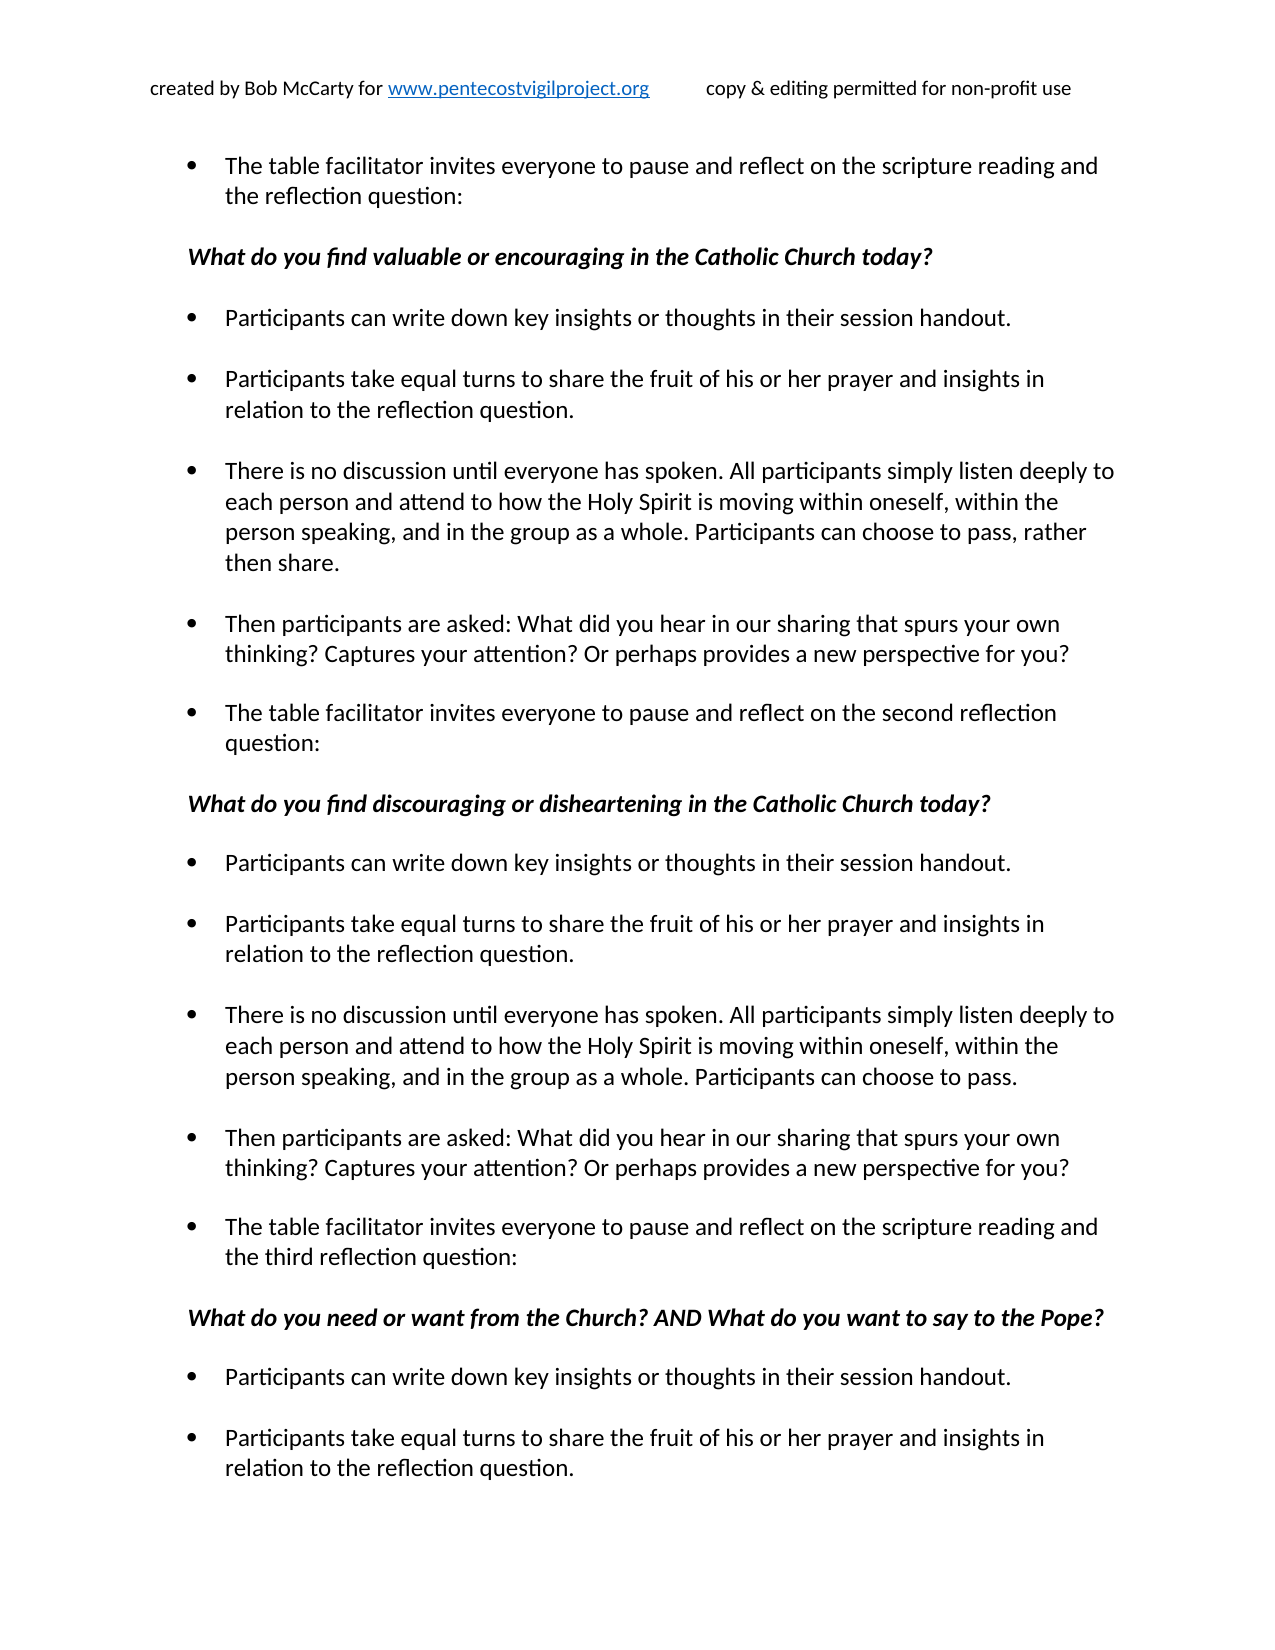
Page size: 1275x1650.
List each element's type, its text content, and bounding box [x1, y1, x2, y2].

list The table facilitator invites everyone to pause and reflect on the scripture reading and the reflection question: [187, 150, 1125, 211]
list Participants take equal turns to share the fruit of his or her prayer and insights in relation to the reflection question. [187, 364, 1125, 425]
list Participants can write down key insights or thoughts in their session handout. [187, 847, 1125, 877]
text What do you need or want from the Church? AND What do you want to say to the Pope? [150, 1302, 1125, 1333]
list There is no discussion until everyone has spoken. All participants simply listen deeply to each person and attend to how the Holy Spirit is moving within oneself, within the person speaking, and in the group as a whole. Participants can choose to pass. [187, 999, 1125, 1091]
list Participants take equal turns to share the fruit of his or her prayer and insights in relation to the reflection question. [187, 908, 1125, 969]
list Participants can write down key insights or thoughts in their session handout. [187, 1361, 1125, 1391]
list The table facilitator invites everyone to pause and reflect on the scripture reading and the third reflection question: [187, 1211, 1125, 1272]
text What do you find discouraging or disheartening in the Catholic Church today? [150, 788, 1125, 819]
list Participants take equal turns to share the fruit of his or her prayer and insights in relation to the reflection question. [187, 1422, 1125, 1483]
list The table facilitator invites everyone to pause and reflect on the second reflection question: [187, 697, 1125, 758]
list There is no discussion until everyone has spoken. All participants simply listen deeply to each person and attend to how the Holy Spirit is moving within oneself, within the person speaking, and in the group as a whole. Participants can choose to pass, rather then share. [187, 455, 1125, 577]
text What do you find valuable or encouraging in the Catholic Church today? [187, 242, 1125, 272]
list Participants can write down key insights or thoughts in their session handout. [187, 303, 1125, 333]
